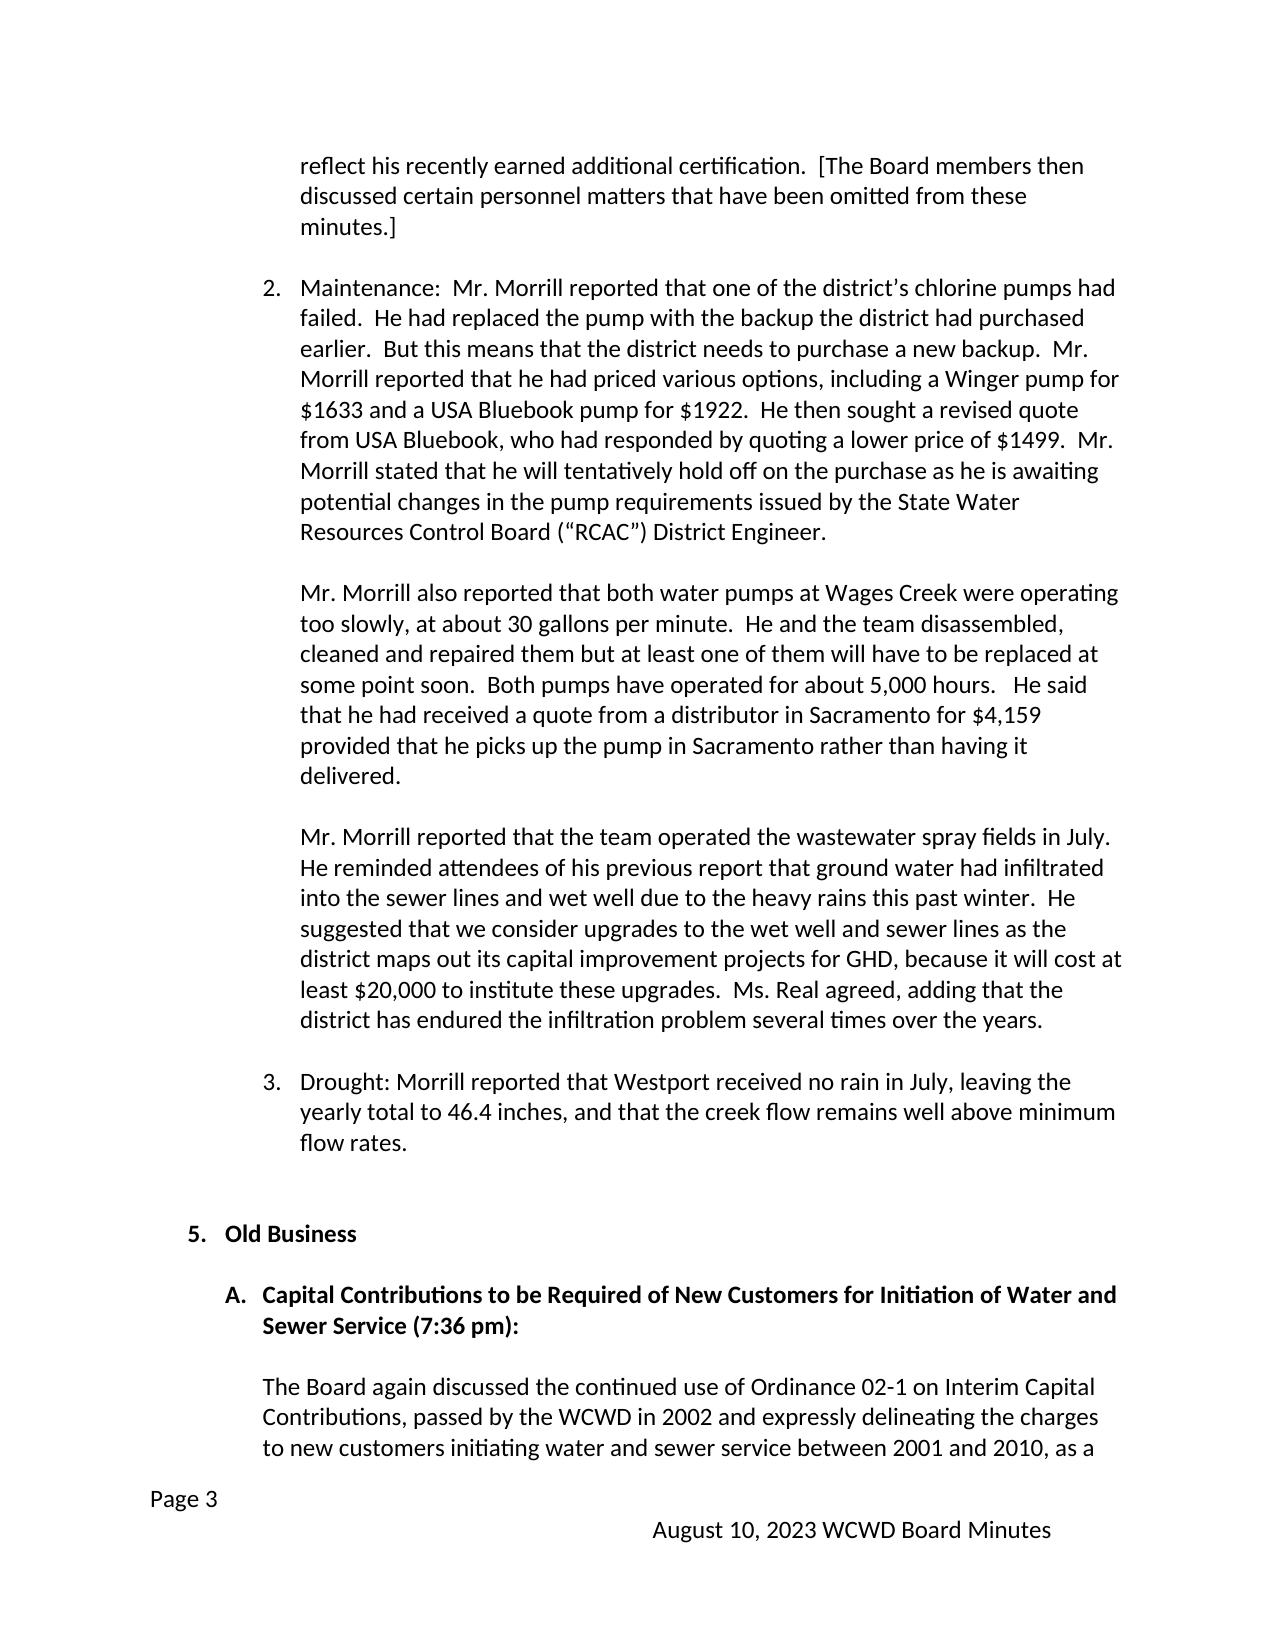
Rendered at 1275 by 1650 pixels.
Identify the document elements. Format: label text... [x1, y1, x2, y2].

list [262, 1371, 1125, 1462]
list Old Business [187, 1218, 1125, 1249]
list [262, 150, 1125, 242]
list Maintenance: Mr. Morrill reported that one of the district’s chlorine pumps had failed. He had replaced the pump with the backup the district had purchased earlier. But this means that the district needs to purchase a new backup. Mr. Morrill reported that he had priced various options, including a Winger pump for $1633 and a USA Bluebook pump for $1922. He then sought a revised quote from USA Bluebook, who had responded by quoting a lower price of $1499. Mr. Morrill stated that he will tentatively hold off on the purchase as he is awaiting potential changes in the pump requirements issued by the State Water Resources Control Board (“RCAC”) District Engineer. [262, 272, 1125, 547]
list Drought: Morrill reported that Westport received no rain in July, leaving the yearly total to 46.4 inches, and that the creek flow remains well above minimum flow rates. [262, 1066, 1125, 1157]
text Mr. Morrill also reported that both water pumps at Wages Creek were operating too slowly, at about 30 gallons per minute. He and the team disassembled, cleaned and repaired them but at least one of them will have to be replaced at some point soon. Both pumps have operated for about 5,000 hours. He said that he had received a quote from a distributor in Sacramento for $4,159 provided that he picks up the pump in Sacramento rather than having it delivered. [300, 577, 1125, 791]
list Capital Contributions to be Required of New Customers for Initiation of Water and Sewer Service (7:36 pm): [225, 1279, 1125, 1340]
list Mr. Morrill reported that the team operated the wastewater spray fields in July. He reminded attendees of his previous report that ground water had infiltrated into the sewer lines and wet well due to the heavy rains this past winter. He suggested that we consider upgrades to the wet well and sewer lines as the district maps out its capital improvement projects for GHD, because it will cost at least $20,000 to institute these upgrades. Ms. Real agreed, adding that the district has endured the infiltration problem several times over the years. [300, 821, 1125, 1035]
